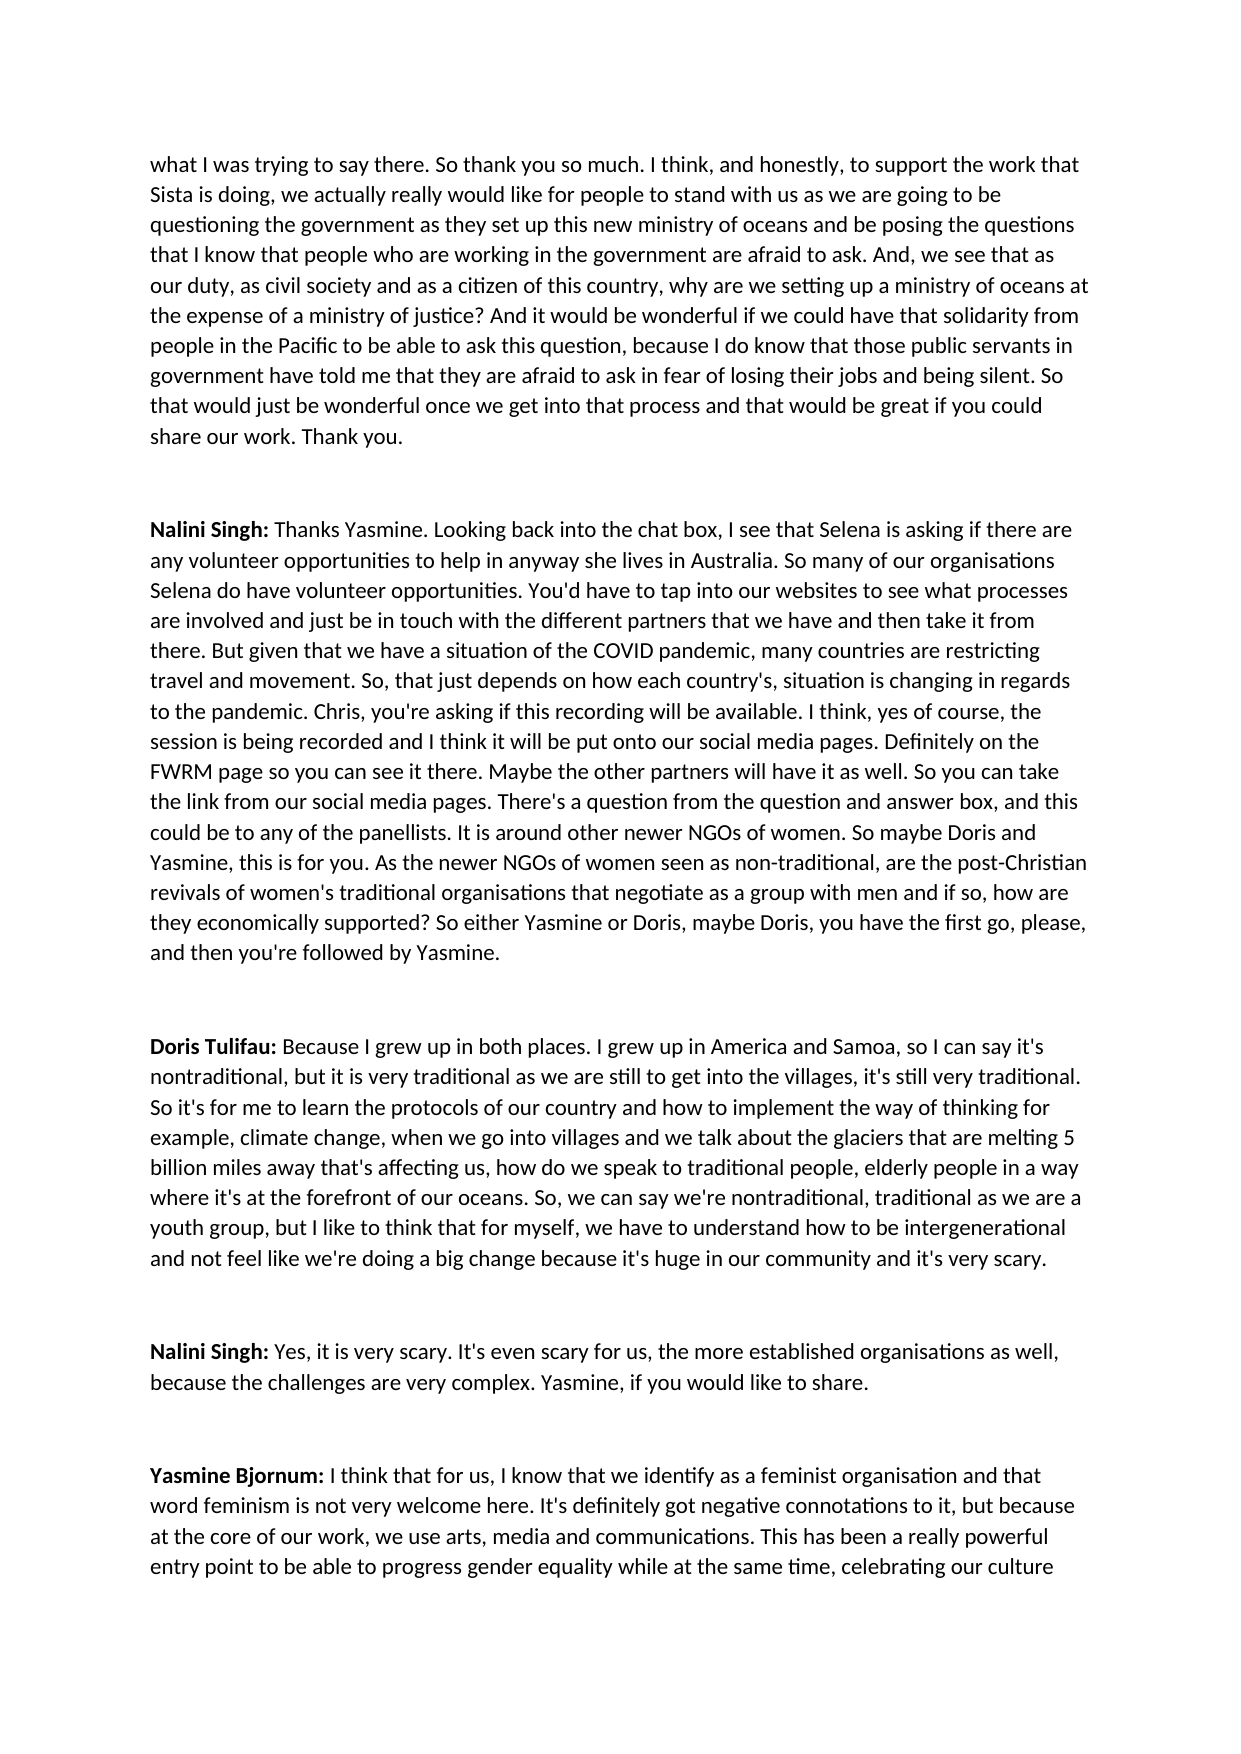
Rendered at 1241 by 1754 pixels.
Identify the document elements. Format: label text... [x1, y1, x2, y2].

text Nalini Singh: Thanks Yasmine. Looking back into the chat box, I see that Selena is asking if there are any volunteer opportunities to help in anyway she lives in Australia. So many of our organisations Selena do have volunteer opportunities. You'd have to tap into our websites to see what processes are involved and just be in touch with the different partners that we have and then take it from there. But given that we have a situation of the COVID pandemic, many countries are restricting travel and movement. So, that just depends on how each country's, situation is changing in regards to the pandemic. Chris, you're asking if this recording will be available. I think, yes of course, the session is being recorded and I think it will be put onto our social media pages. Definitely on the FWRM page so you can see it there. Maybe the other partners will have it as well. So you can take the link from our social media pages. There's a question from the question and answer box, and this could be to any of the panellists. It is around other newer NGOs of women. So maybe Doris and Yasmine, this is for you. As the newer NGOs of women seen as non-traditional, are the post-Christian revivals of women's traditional organisations that negotiate as a group with men and if so, how are they economically supported? So either Yasmine or Doris, maybe Doris, you have the first go, please, and then you're followed by Yasmine. [150, 516, 1090, 967]
text Doris Tulifau: Because I grew up in both places. I grew up in America and Samoa, so I can say it's nontraditional, but it is very traditional as we are still to get into the villages, it's still very traditional. So it's for me to learn the protocols of our country and how to implement the way of thinking for example, climate change, when we go into villages and we talk about the glaciers that are melting 5 billion miles away that's affecting us, how do we speak to traditional people, elderly people in a way where it's at the forefront of our oceans. So, we can say we're nontraditional, traditional as we are a youth group, but I like to think that for myself, we have to understand how to be intergenerational and not feel like we're doing a big change because it's huge in our community and it's very scary. [150, 1032, 1090, 1272]
text Nalini Singh: Yes, it is very scary. It's even scary for us, the more established organisations as well, because the challenges are very complex. Yasmine, if you would like to share. [150, 1337, 1090, 1396]
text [150, 150, 1090, 450]
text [150, 1461, 1090, 1580]
